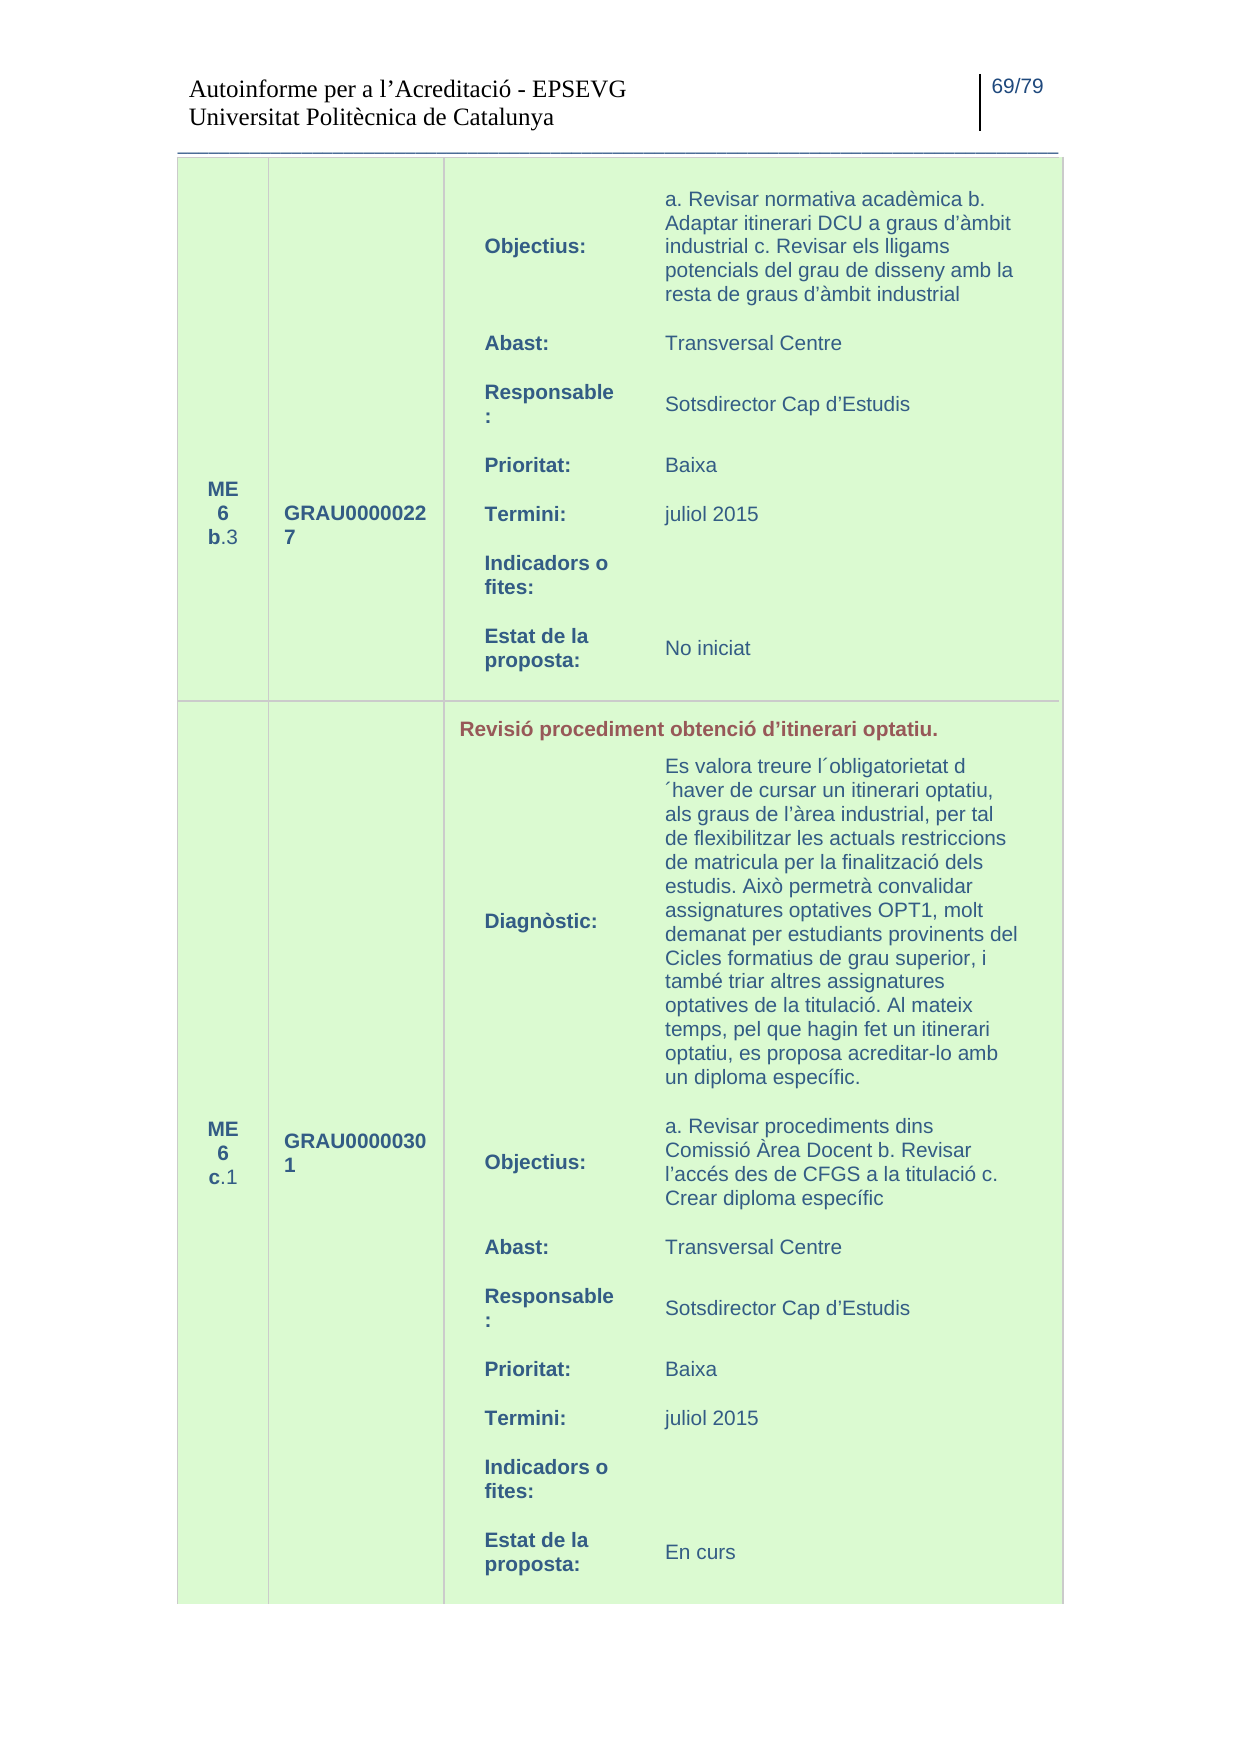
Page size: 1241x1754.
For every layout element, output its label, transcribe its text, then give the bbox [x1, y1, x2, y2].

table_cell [445, 158, 1059, 700]
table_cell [445, 702, 1059, 1604]
table_cell GRAU00000227 [269, 158, 443, 700]
table_cell ME6 b.3 [178, 158, 268, 700]
table_cell ME6 c.1 [178, 702, 268, 1604]
table_cell GRAU00000301 [269, 702, 443, 1604]
